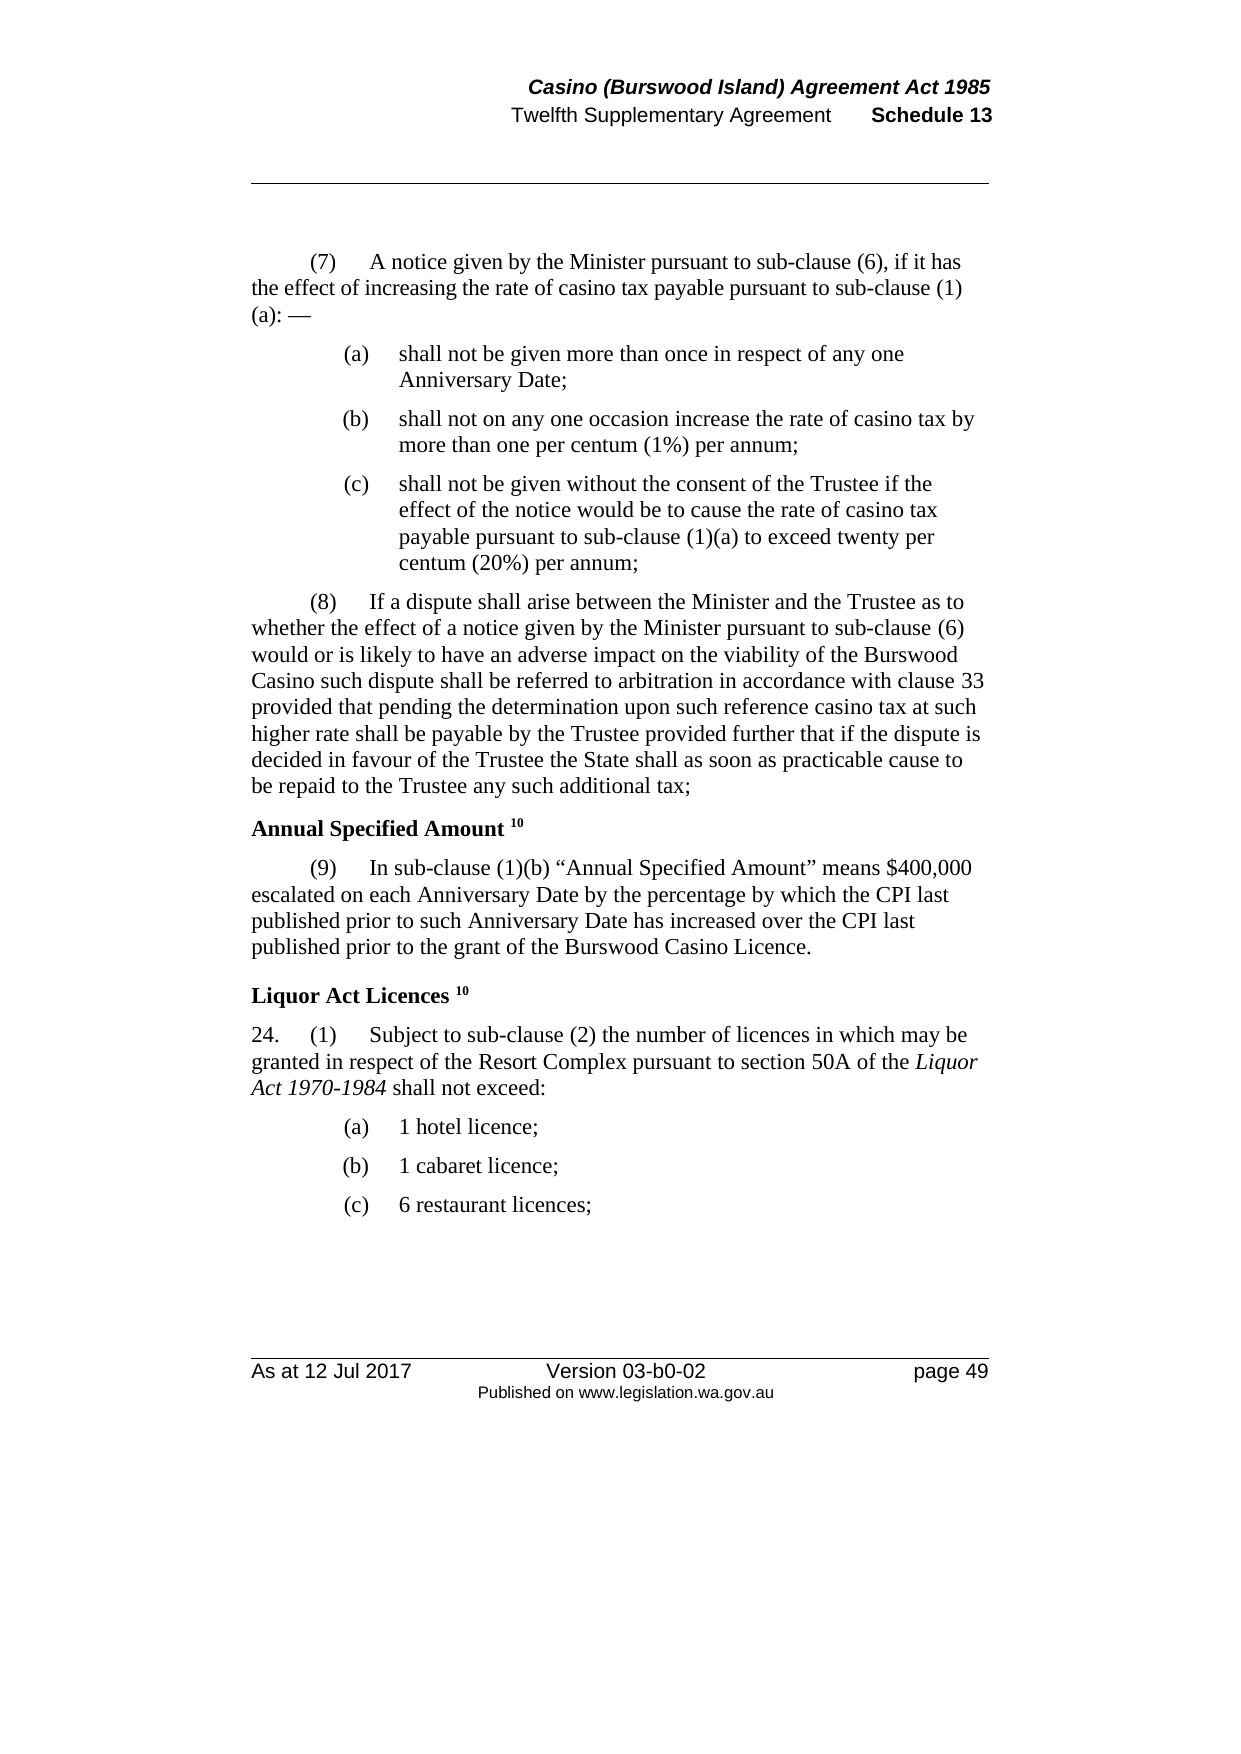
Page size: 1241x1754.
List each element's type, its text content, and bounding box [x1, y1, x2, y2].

text 24. (1) Subject to sub-clause (2) the number of licences in which may be granted in respect of the Resort Complex pursuant to section 50A of the Liquor Act 1970-1984 shall not exceed: [251, 1021, 989, 1101]
text (c) shall not be given without the consent of the Trustee if the effect of the notice would be to cause the rate of casino tax payable pursuant to sub-clause (1)(a) to exceed twenty per centum (20%) per annum; [251, 470, 989, 575]
text Liquor Act Licences 10 [251, 983, 989, 1009]
text (9) In sub-clause (1)(b) “Annual Specified Amount” means $400,000 escalated on each Anniversary Date by the percentage by which the CPI last published prior to such Anniversary Date has increased over the CPI last published prior to the grant of the Burswood Casino Licence. [251, 854, 989, 960]
text (7) A notice given by the Minister pursuant to sub-clause (6), if it has the effect of increasing the rate of casino tax payable pursuant to sub-clause (1)(a): — [251, 248, 989, 327]
text (b) shall not on any one occasion increase the rate of casino tax by more than one per centum (1%) per annum; [251, 405, 989, 457]
text (8) If a dispute shall arise between the Minister and the Trustee as to whether the effect of a notice given by the Minister pursuant to sub-clause (6) would or is likely to have an adverse impact on the viability of the Burswood Casino such dispute shall be referred to arbitration in accordance with clause 33 provided that pending the determination upon such reference casino tax at such higher rate shall be payable by the Trustee provided further that if the dispute is decided in favour of the Trustee the State shall as soon as practicable cause to be repaid to the Trustee any such additional tax; [251, 588, 989, 799]
text (c) 6 restaurant licences; [251, 1191, 989, 1217]
text (b) 1 cabaret licence; [251, 1152, 989, 1178]
text (a) shall not be given more than once in respect of any one Anniversary Date; [251, 339, 989, 392]
text (a) 1 hotel licence; [251, 1113, 989, 1139]
text Annual Specified Amount 10 [251, 815, 989, 842]
